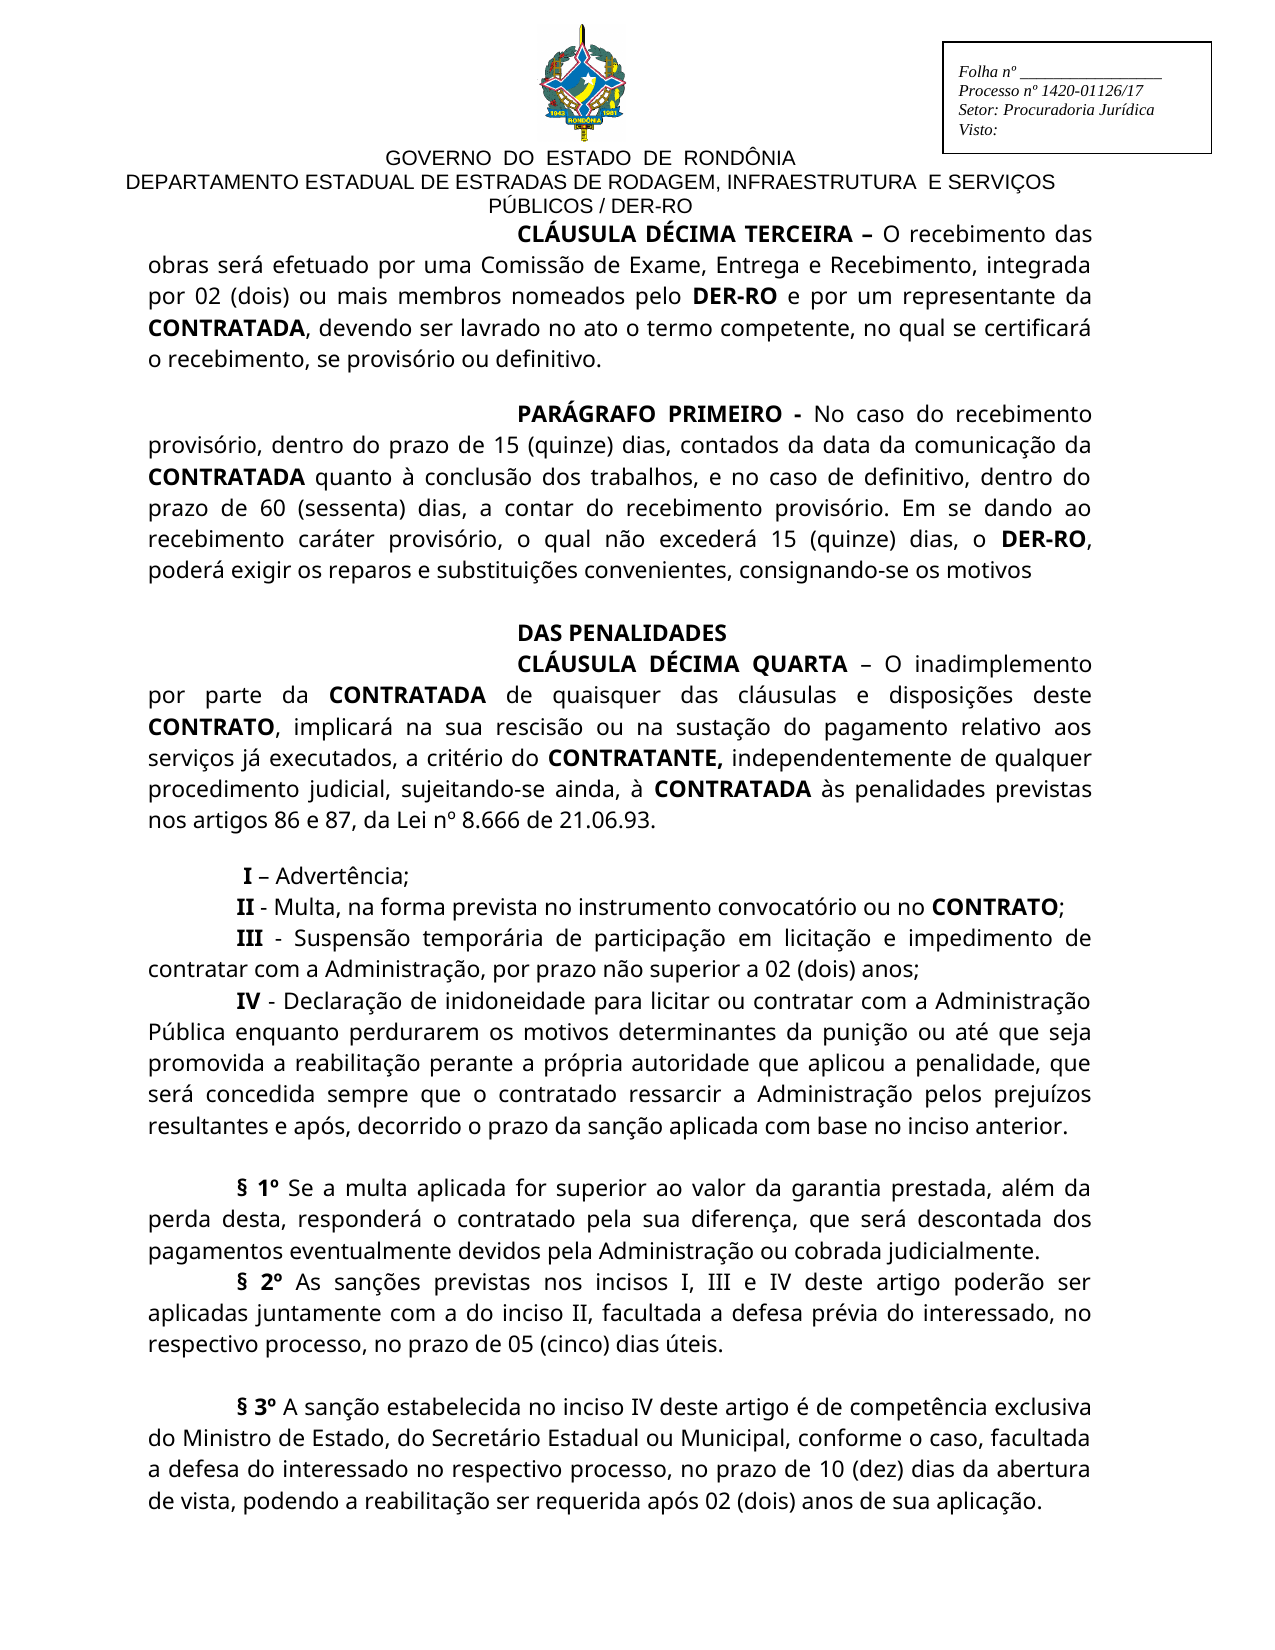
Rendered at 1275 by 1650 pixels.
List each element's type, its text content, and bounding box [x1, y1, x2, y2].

text PARÁGRAFO PRIMEIRO - No caso do recebimento provisório, dentro do prazo de 15 (quinze) dias, contados da data da comunicação da CONTRATADA quanto à conclusão dos trabalhos, e no caso de definitivo, dentro do prazo de 60 (sessenta) dias, a contar do recebimento provisório. Em se dando ao recebimento caráter provisório, o qual não excederá 15 (quinze) dias, o DER-RO, poderá exigir os reparos e substituições convenientes, consignando-se os motivos [148, 398, 1092, 586]
text CLÁUSULA DÉCIMA QUARTA – O inadimplemento por parte da CONTRATADA de quaisquer das cláusulas e disposições deste CONTRATO, implicará na sua rescisão ou na sustação do pagamento relativo aos serviços já executados, a critério do CONTRATANTE, independentemente de qualquer procedimento judicial, sujeitando-se ainda, à CONTRATADA às penalidades previstas nos artigos 86 e 87, da Lei nº 8.666 de 21.06.93. [148, 648, 1092, 836]
text CLÁUSULA DÉCIMA TERCEIRA – O recebimento das obras será efetuado por uma Comissão de Exame, Entrega e Recebimento, integrada por 02 (dois) ou mais membros nomeados pelo DER-RO e por um representante da CONTRATADA, devendo ser lavrado no ato o termo competente, no qual se certificará o recebimento, se provisório ou definitivo. [148, 218, 1092, 374]
text II - Multa, na forma prevista no instrumento convocatório ou no CONTRATO; [148, 891, 1092, 922]
text § 2º As sanções previstas nos incisos I, III e IV deste artigo poderão ser aplicadas juntamente com a do inciso II, facultada a defesa prévia do interessado, no respectivo processo, no prazo de 05 (cinco) dias úteis. [148, 1266, 1092, 1359]
text I – Advertência; [148, 859, 1092, 891]
text III - Suspensão temporária de participação em licitação e impedimento de contratar com a Administração, por prazo não superior a 02 (dois) anos; [148, 922, 1092, 984]
text § 1º Se a multa aplicada for superior ao valor da garantia prestada, além da perda desta, responderá o contratado pela sua diferença, que será descontada dos pagamentos eventualmente devidos pela Administração ou cobrada judicialmente. [148, 1172, 1092, 1266]
text DAS PENALIDADES [148, 617, 1092, 648]
text § 3º A sanção estabelecida no inciso IV deste artigo é de competência exclusiva do Ministro de Estado, do Secretário Estadual ou Municipal, conforme o caso, facultada a defesa do interessado no respectivo processo, no prazo de 10 (dez) dias da abertura de vista, podendo a reabilitação ser requerida após 02 (dois) anos de sua aplicação. [148, 1391, 1092, 1516]
text IV - Declaração de inidoneidade para licitar ou contratar com a Administração Pública enquanto perdurarem os motivos determinantes da punição ou até que seja promovida a reabilitação perante a própria autoridade que aplicou a penalidade, que será concedida sempre que o contratado ressarcir a Administração pelos prejuízos resultantes e após, decorrido o prazo da sanção aplicada com base no inciso anterior. [148, 984, 1092, 1141]
picture [537, 24, 627, 142]
